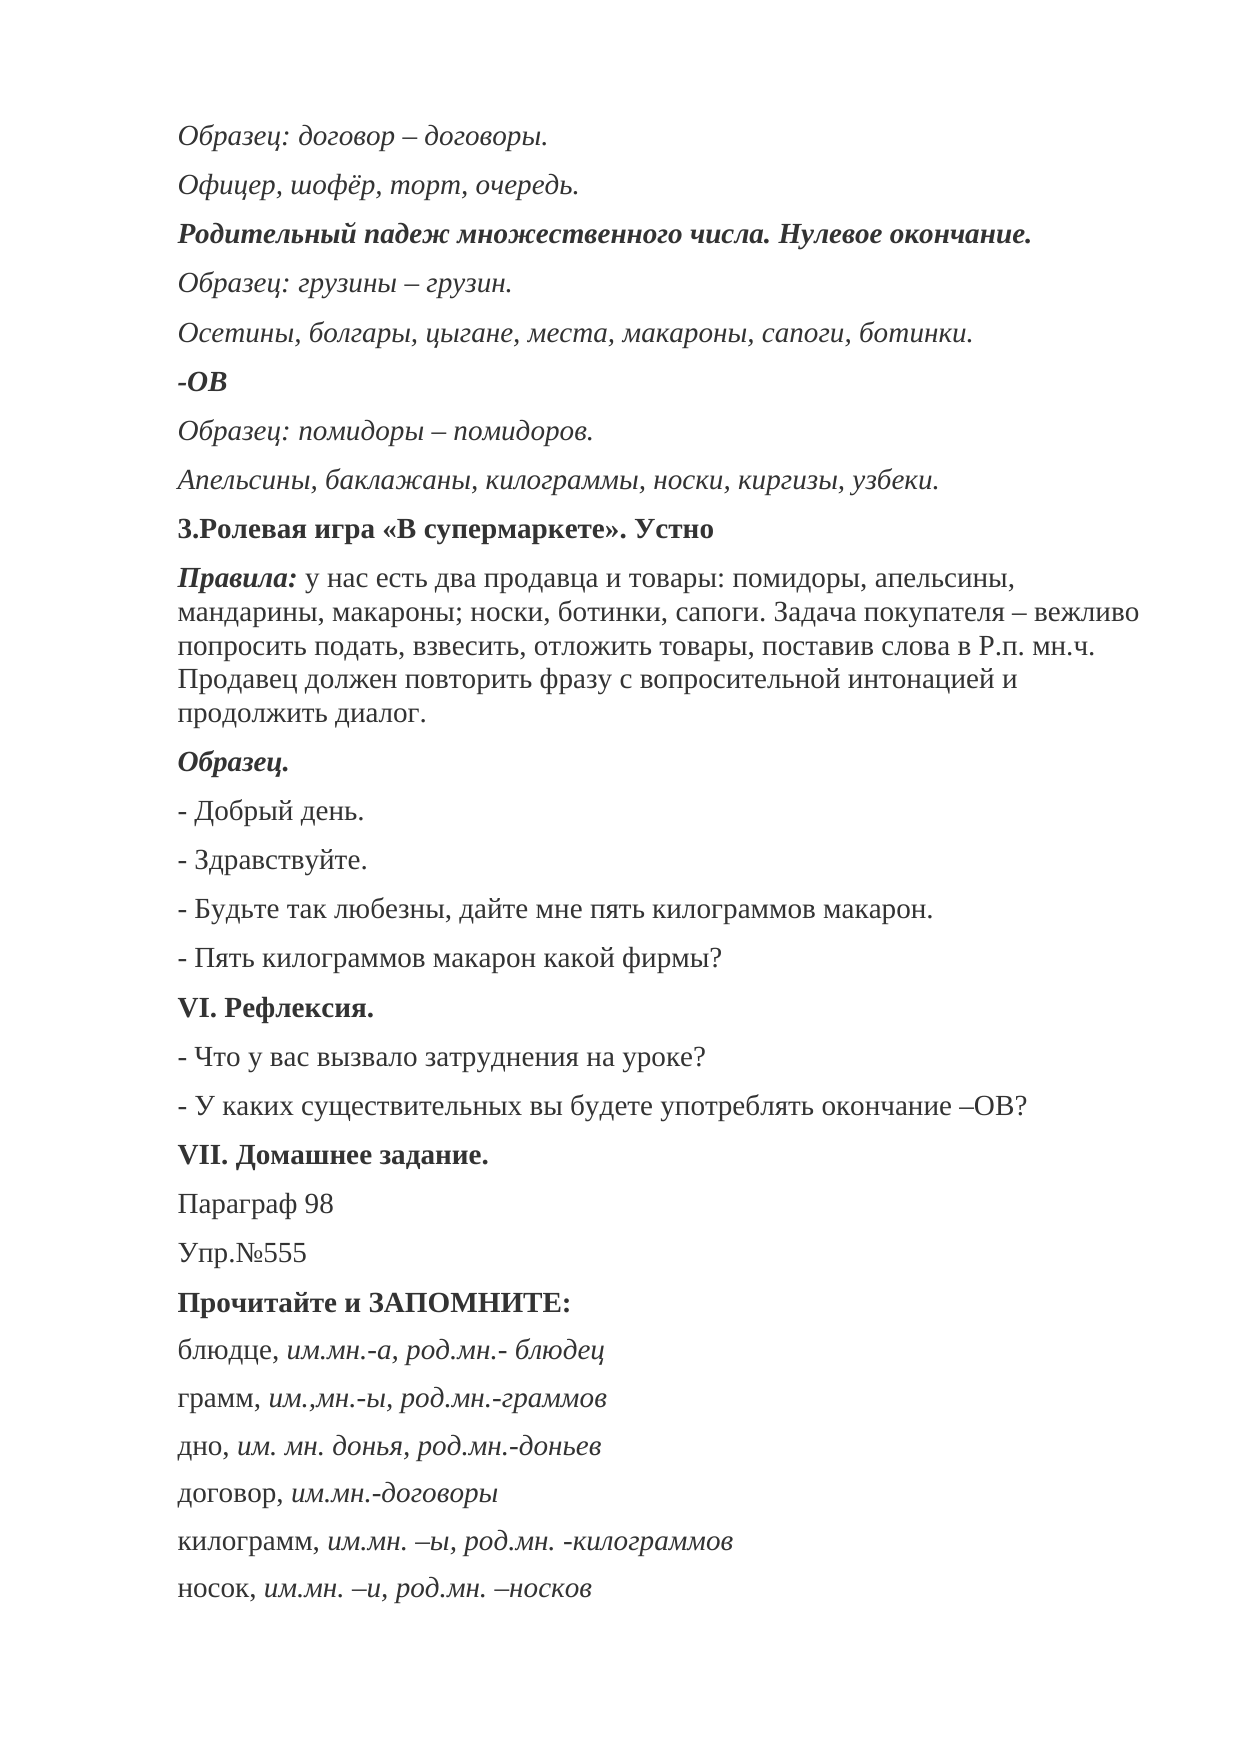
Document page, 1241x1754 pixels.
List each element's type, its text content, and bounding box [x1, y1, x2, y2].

text Образец: грузины – грузин. [177, 266, 1152, 299]
text -ОВ [177, 364, 1152, 397]
text - Пять килограммов макарон какой фирмы? [177, 941, 1152, 974]
text Осетины, болгары, цыгане, места, макароны, сапоги, ботинки. [177, 315, 1152, 348]
text Образец. [177, 744, 1152, 777]
text блюдце, им.мн.-а, род.мн.- блюдец [177, 1332, 1152, 1366]
text Прочитайте и ЗАПОМНИТЕ: [177, 1285, 1152, 1318]
text дно, им. мн. донья, род.мн.-доньев [177, 1428, 1152, 1461]
text - Что у вас вызвало затруднения на уроке? [177, 1039, 1152, 1072]
text килограмм, им.мн. –ы, род.мн. -килограммов [177, 1523, 1152, 1556]
text VI. Рефлексия. [177, 990, 1152, 1023]
text Апельсины, баклажаны, килограммы, носки, киргизы, узбеки. [177, 462, 1152, 496]
text Параграф 98 [177, 1186, 1152, 1220]
text Упр.№555 [177, 1236, 1152, 1269]
text Образец: помидоры – помидоров. [177, 413, 1152, 447]
text - Здравствуйте. [177, 842, 1152, 876]
text Родительный падеж множественного числа. Нулевое окончание. [177, 216, 1152, 250]
text грамм, им.,мн.-ы, род.мн.-граммов [177, 1380, 1152, 1413]
text 3.Ролевая игра «В супермаркете». Устно [177, 511, 1152, 545]
text Офицер, шофёр, торт, очередь. [177, 167, 1152, 201]
text - Добрый день. [177, 793, 1152, 827]
text Образец: договор – договоры. [177, 118, 1152, 152]
text VII. Домашнее задание. [177, 1137, 1152, 1171]
text Правила: у нас есть два продавца и товары: помидоры, апельсины, мандарины, макароны; носки, ботинки, сапоги. Задача покупателя – вежливо попросить подать, взвесить, отложить товары, поставив слова в Р.п. мн.ч. Продавец должен повторить фразу с вопросительной интонацией и продолжить диалог. [177, 561, 1152, 728]
text носок, им.мн. –и, род.мн. –носков [177, 1570, 1152, 1604]
text - У каких существительных вы будете употреблять окончание –ОВ? [177, 1088, 1152, 1122]
text договор, им.мн.-договоры [177, 1475, 1152, 1509]
text - Будьте так любезны, дайте мне пять килограммов макарон. [177, 891, 1152, 925]
